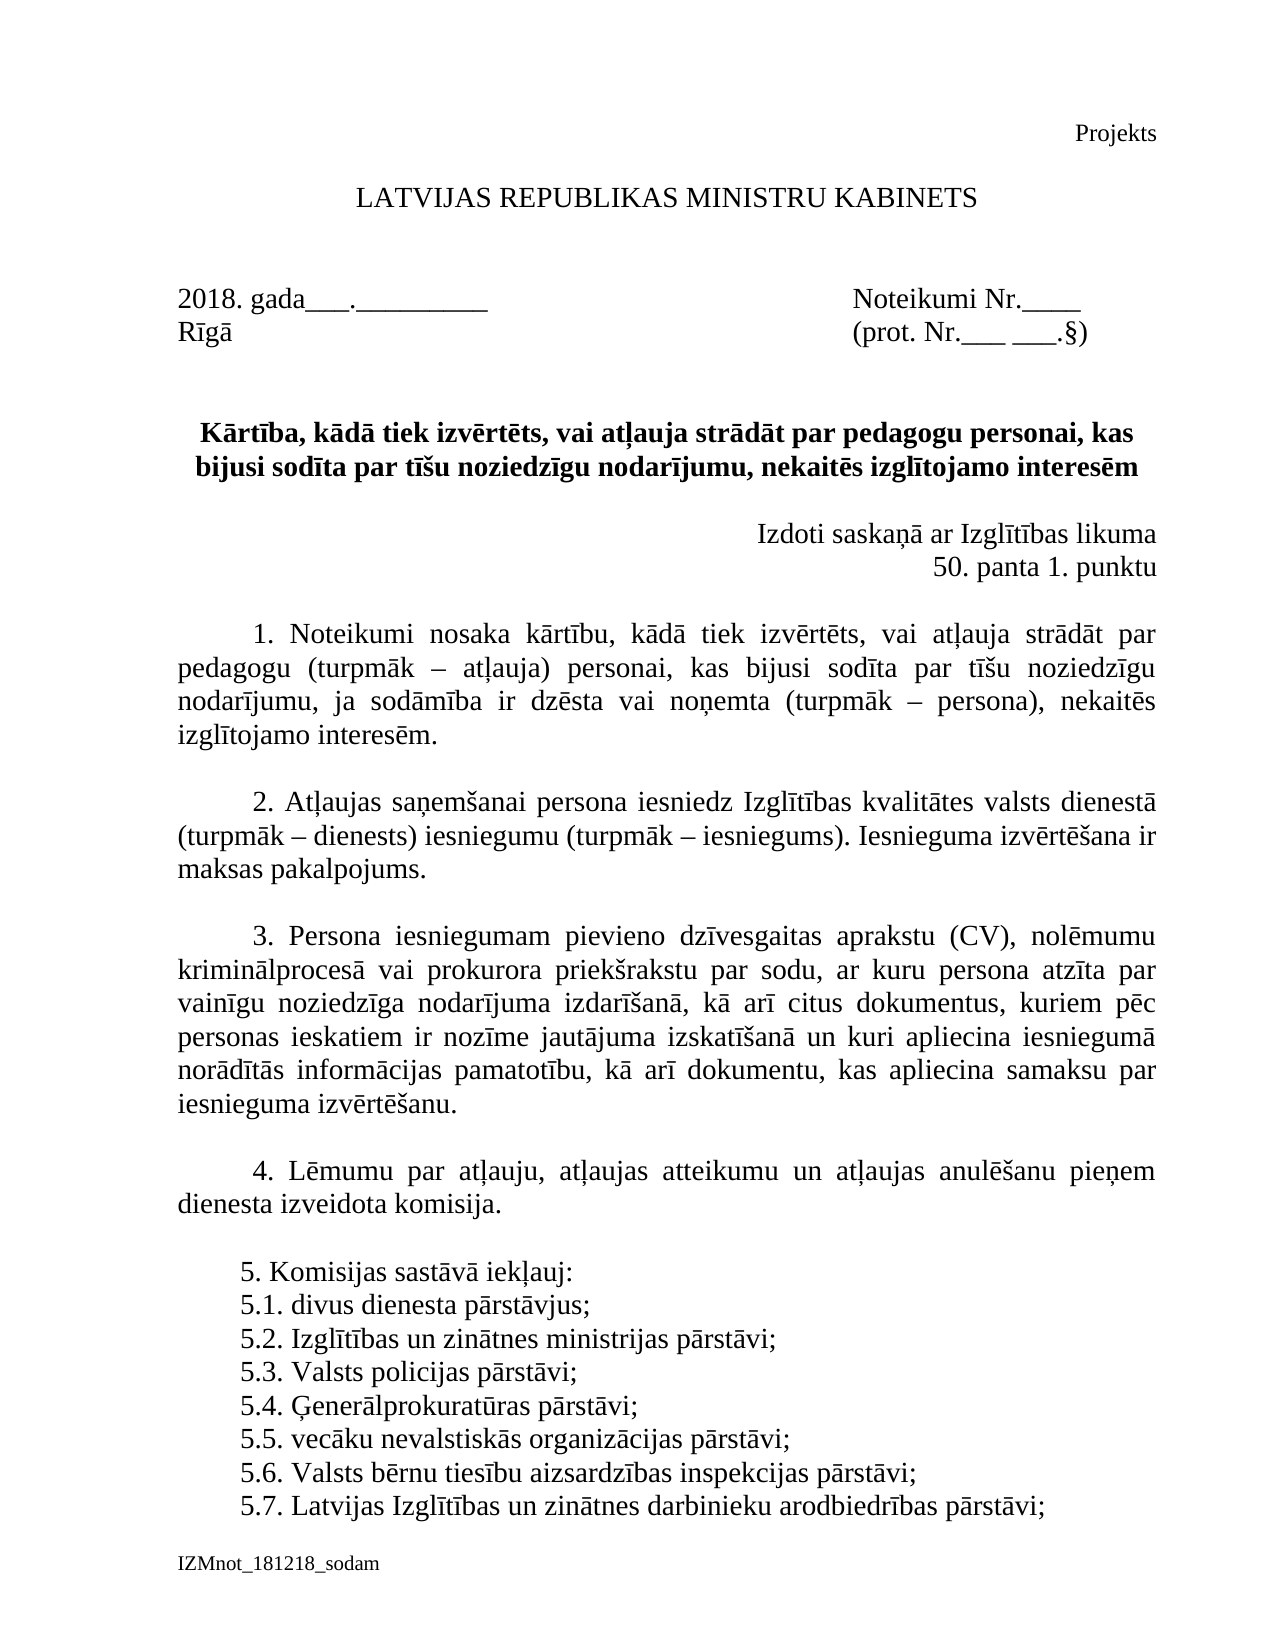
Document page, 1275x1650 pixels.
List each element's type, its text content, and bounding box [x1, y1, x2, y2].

text 5. Komisijas sastāvā iekļauj: [177, 1254, 1157, 1287]
text Rīgā (prot. Nr.___ ___.§) [177, 314, 1157, 348]
text 5.1. divus dienesta pārstāvjus; [177, 1287, 1157, 1321]
text 5.2. Izglītības un zinātnes ministrijas pārstāvi; [177, 1321, 1157, 1354]
text 2. Atļaujas saņemšanai persona iesniedz Izglītības kvalitātes valsts dienestā (turpmāk – dienests) iesniegumu (turpmāk – iesniegums). Iesnieguma izvērtēšana ir maksas pakalpojums. [177, 784, 1157, 885]
text Projekts [177, 118, 1157, 147]
text 4. Lēmumu par atļauju, atļaujas atteikumu un atļaujas anulēšanu pieņem dienesta izveidota komisija. [177, 1153, 1157, 1220]
text 5.7. Latvijas Izglītības un zinātnes darbinieku arodbiedrības pārstāvi; [177, 1488, 1157, 1522]
text 5.3. Valsts policijas pārstāvi; [177, 1354, 1157, 1388]
text 3. Persona iesniegumam pievieno dzīvesgaitas aprakstu (CV), nolēmumu kriminālprocesā vai prokurora priekšrakstu par sodu, ar kuru persona atzīta par vainīgu noziedzīga nodarījuma izdarīšanā, kā arī citus dokumentus, kuriem pēc personas ieskatiem ir nozīme jautājuma izskatīšanā un kuri apliecina iesniegumā norādītās informācijas pamatotību, kā arī dokumentu, kas apliecina samaksu par iesnieguma izvērtēšanu. [177, 918, 1157, 1119]
text 1. Noteikumi nosaka kārtību, kādā tiek izvērtēts, vai atļauja strādāt par pedagogu (turpmāk – atļauja) personai, kas bijusi sodīta par tīšu noziedzīgu nodarījumu, ja sodāmība ir dzēsta vai noņemta (turpmāk – persona), nekaitēs izglītojamo interesēm. [177, 616, 1157, 751]
text Kārtība, kādā tiek izvērtēts, vai atļauja strādāt par pedagogu personai, kas bijusi sodīta par tīšu noziedzīgu nodarījumu, nekaitēs izglītojamo interesēm [177, 415, 1157, 482]
text 5.6. Valsts bērnu tiesību aizsardzības inspekcijas pārstāvi; [177, 1455, 1157, 1488]
text LATVIJAS REPUBLIKAS MINISTRU KABINETS [177, 180, 1157, 214]
text 50. panta 1. punktu [177, 549, 1157, 583]
text 5.4. Ģenerālprokuratūras pārstāvi; [177, 1388, 1157, 1421]
text 2018. gada___._________ Noteikumi Nr.____ [177, 281, 1157, 314]
text Izdoti saskaņā ar Izglītības likuma [177, 516, 1157, 549]
text 5.5. vecāku nevalstiskās organizācijas pārstāvi; [177, 1421, 1157, 1455]
